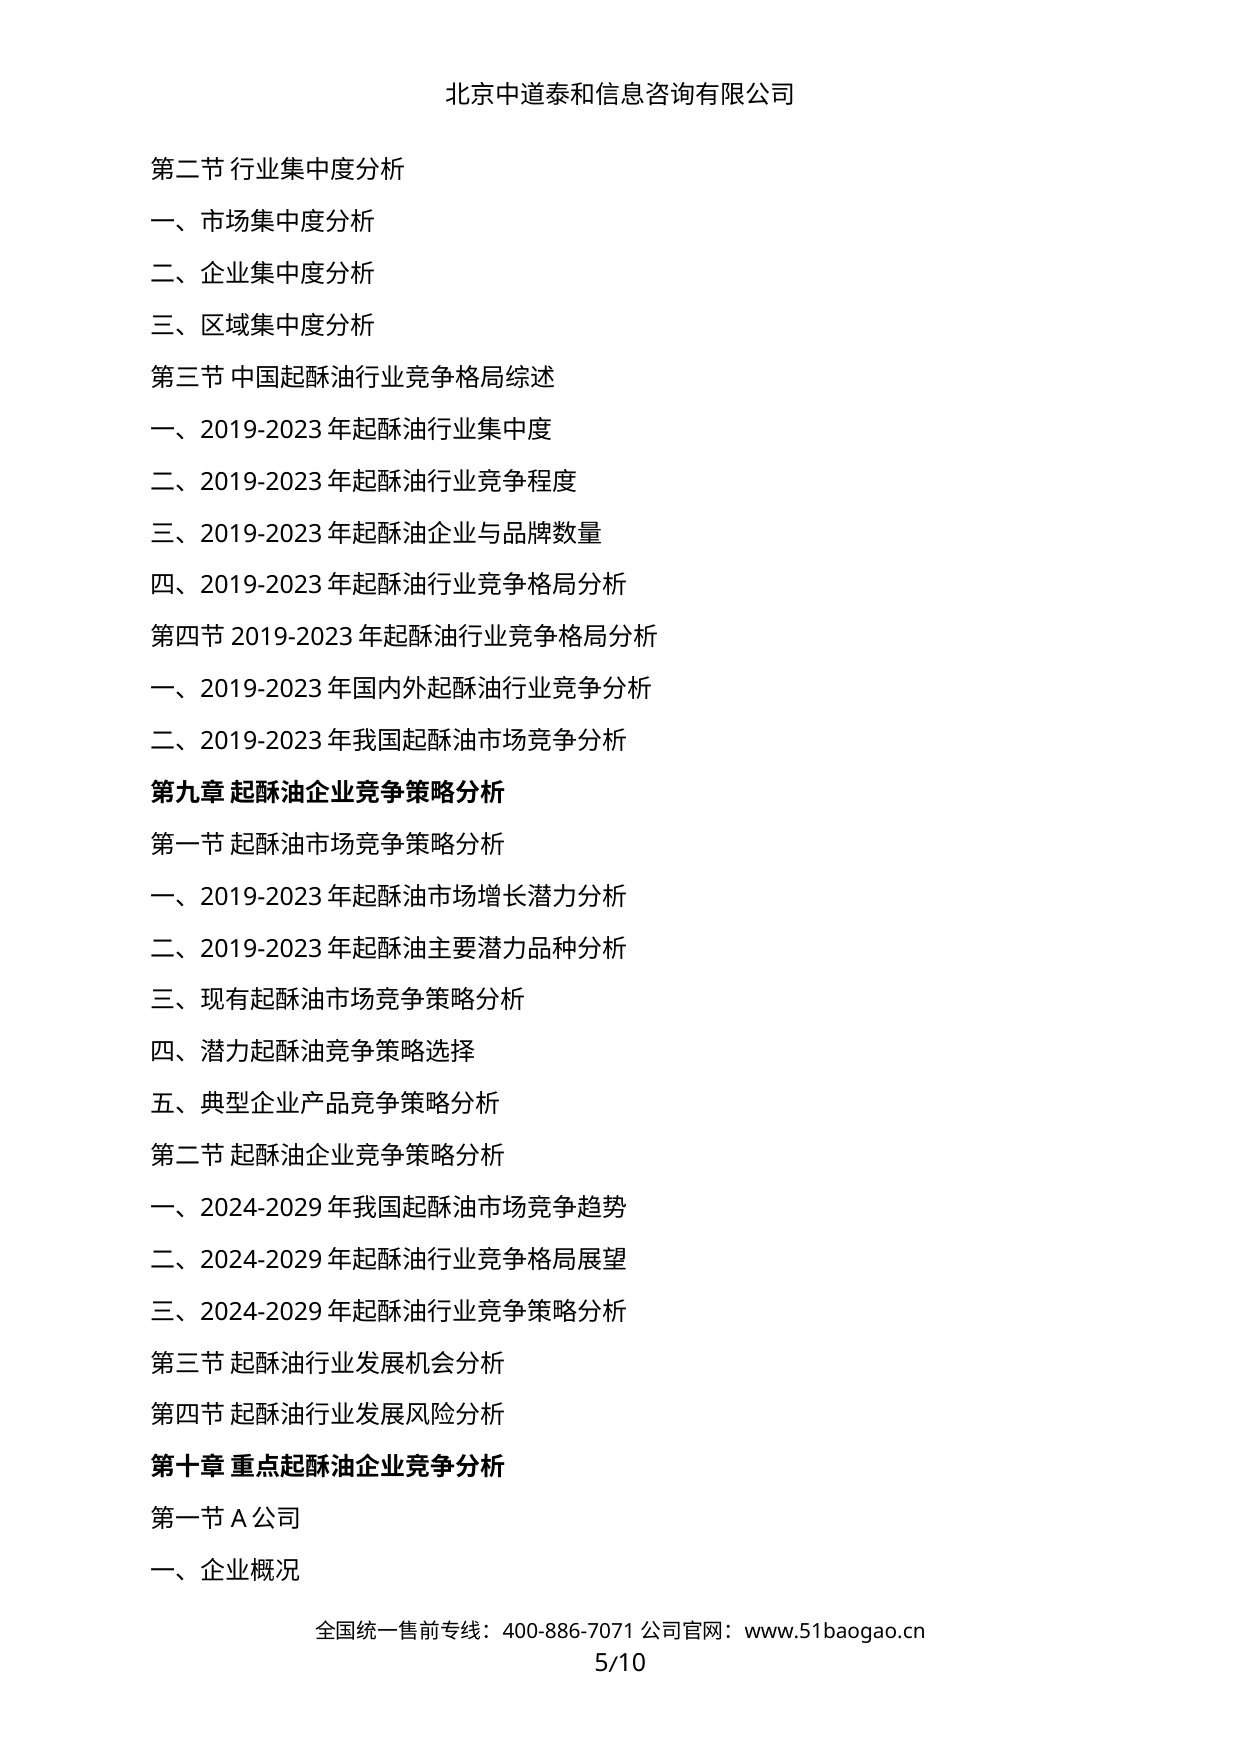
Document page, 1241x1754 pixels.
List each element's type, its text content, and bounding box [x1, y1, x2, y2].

text 第四节 2019-2023年起酥油行业竞争格局分析 [150, 617, 1090, 653]
text 第一节 A公司 [150, 1499, 1090, 1535]
text 第三节 中国起酥油行业竞争格局综述 [150, 357, 1090, 394]
text 三、现有起酥油市场竞争策略分析 [150, 980, 1090, 1016]
text 四、2019-2023年起酥油行业竞争格局分析 [150, 565, 1090, 601]
text 一、市场集中度分析 [150, 202, 1090, 238]
text 第九章 起酥油企业竞争策略分析 [150, 772, 1090, 809]
text 二、2024-2029年起酥油行业竞争格局展望 [150, 1239, 1090, 1276]
text 第二节 行业集中度分析 [150, 150, 1090, 186]
text 第十章 重点起酥油企业竞争分析 [150, 1447, 1090, 1483]
text 三、区域集中度分析 [150, 306, 1090, 342]
text 第一节 起酥油市场竞争策略分析 [150, 824, 1090, 861]
text 一、2019-2023年起酥油市场增长潜力分析 [150, 876, 1090, 912]
text 一、2019-2023年起酥油行业集中度 [150, 409, 1090, 446]
text 三、2024-2029年起酥油行业竞争策略分析 [150, 1291, 1090, 1327]
text 第三节 起酥油行业发展机会分析 [150, 1343, 1090, 1379]
text 三、2019-2023年起酥油企业与品牌数量 [150, 513, 1090, 549]
text 二、2019-2023年我国起酥油市场竞争分析 [150, 721, 1090, 757]
text 一、2024-2029年我国起酥油市场竞争趋势 [150, 1187, 1090, 1224]
text 二、2019-2023年起酥油行业竞争程度 [150, 461, 1090, 497]
text 四、潜力起酥油竞争策略选择 [150, 1032, 1090, 1068]
text 二、2019-2023年起酥油主要潜力品种分析 [150, 928, 1090, 964]
text 五、典型企业产品竞争策略分析 [150, 1084, 1090, 1120]
text 二、企业集中度分析 [150, 254, 1090, 290]
text 第二节 起酥油企业竞争策略分析 [150, 1136, 1090, 1172]
text 第四节 起酥油行业发展风险分析 [150, 1395, 1090, 1431]
text 一、2019-2023年国内外起酥油行业竞争分析 [150, 669, 1090, 705]
text 一、企业概况 [150, 1551, 1090, 1587]
